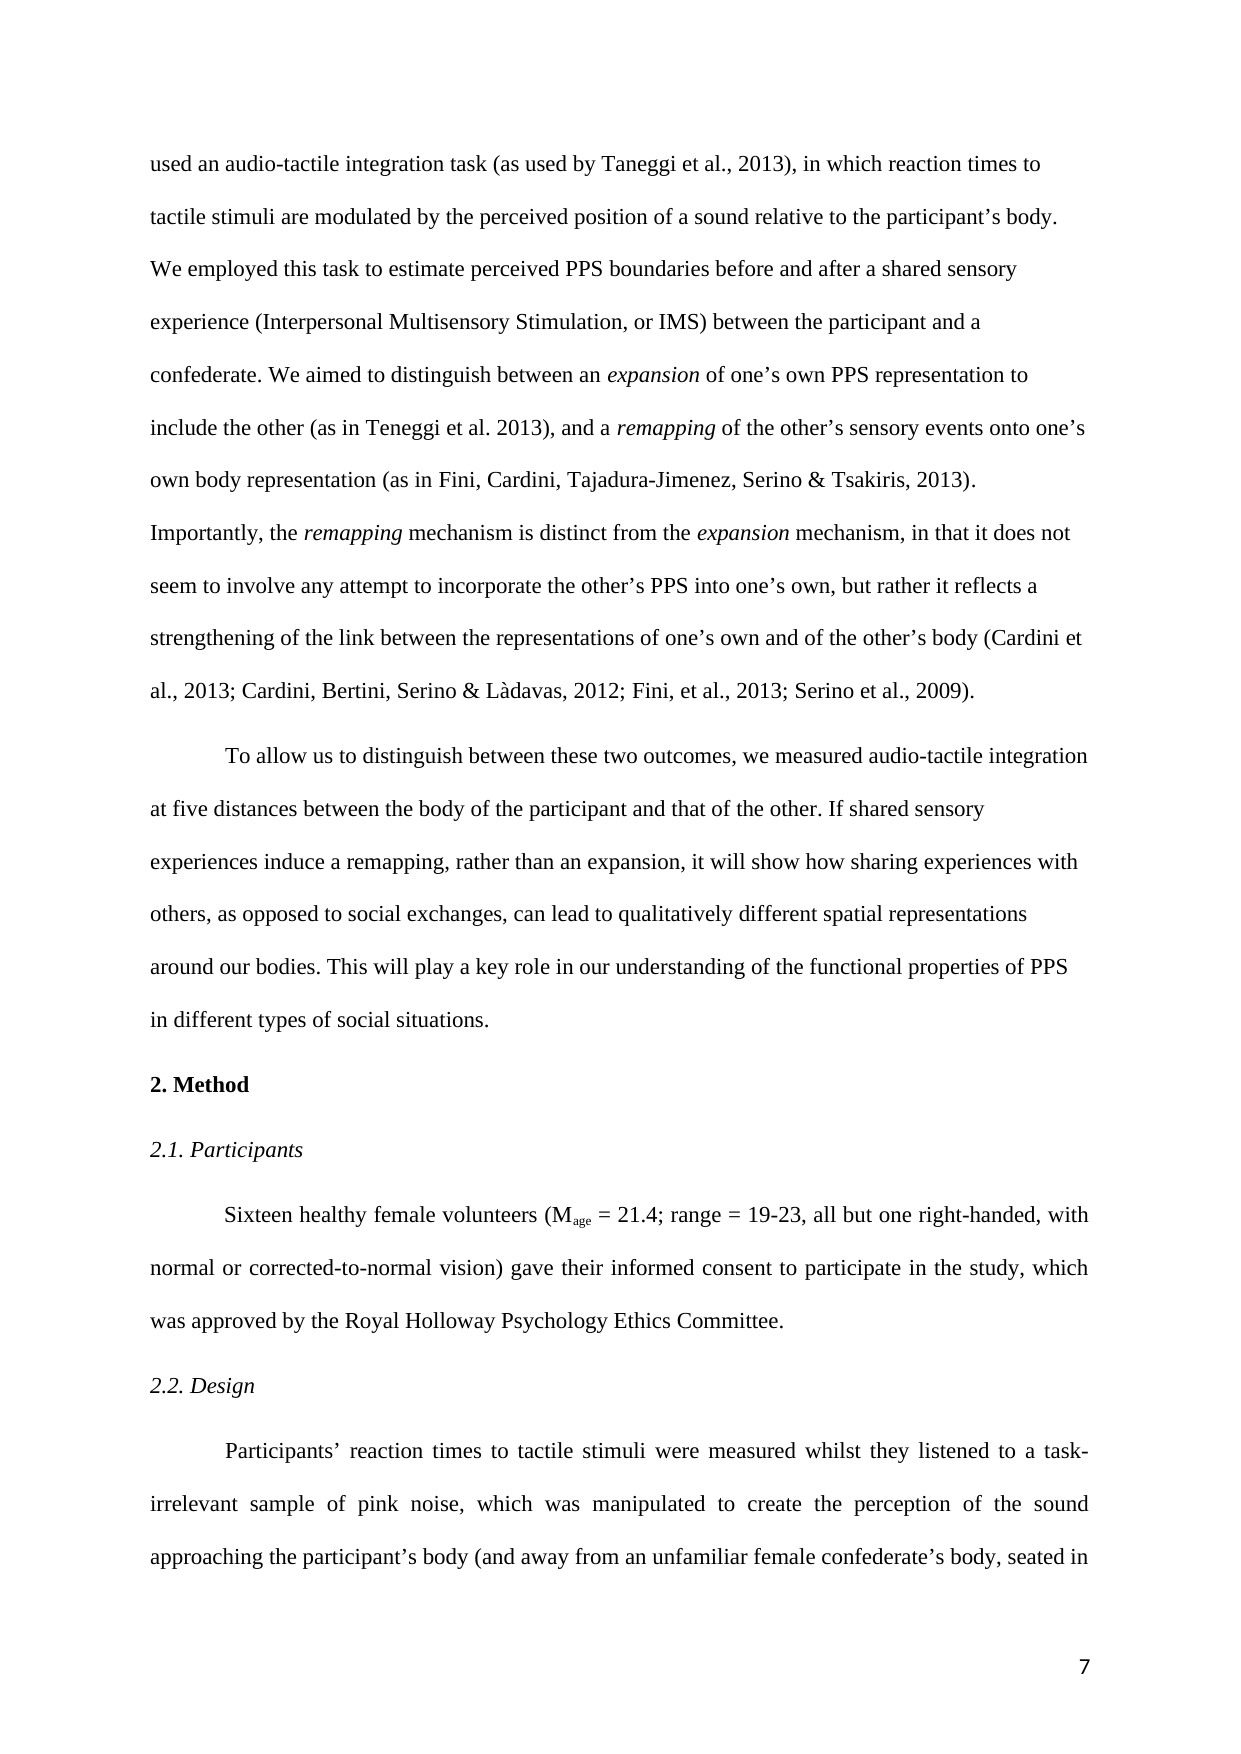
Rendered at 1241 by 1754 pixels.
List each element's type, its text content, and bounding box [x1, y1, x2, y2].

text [150, 150, 1090, 703]
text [150, 1437, 1090, 1569]
text To allow us to distinguish between these two outcomes, we measured audio-tactile integration at five distances between the body of the participant and that of the other. If shared sensory experiences induce a remapping, rather than an expansion, it will show how sharing experiences with others, as opposed to social exchanges, can lead to qualitatively different spatial representations around our bodies. This will play a key role in our understanding of the functional properties of PPS in different types of social situations. [150, 742, 1090, 1032]
text 2.2. Design [150, 1372, 1090, 1398]
text Sixteen healthy female volunteers (Mage = 21.4; range = 19-23, all but one right-handed, with normal or corrected-to-normal vision) gave their informed consent to participate in the study, which was approved by the Royal Holloway Psychology Ethics Committee. [150, 1201, 1090, 1333]
text 2.1. Participants [150, 1136, 1090, 1163]
text 2. Method [150, 1071, 1090, 1097]
